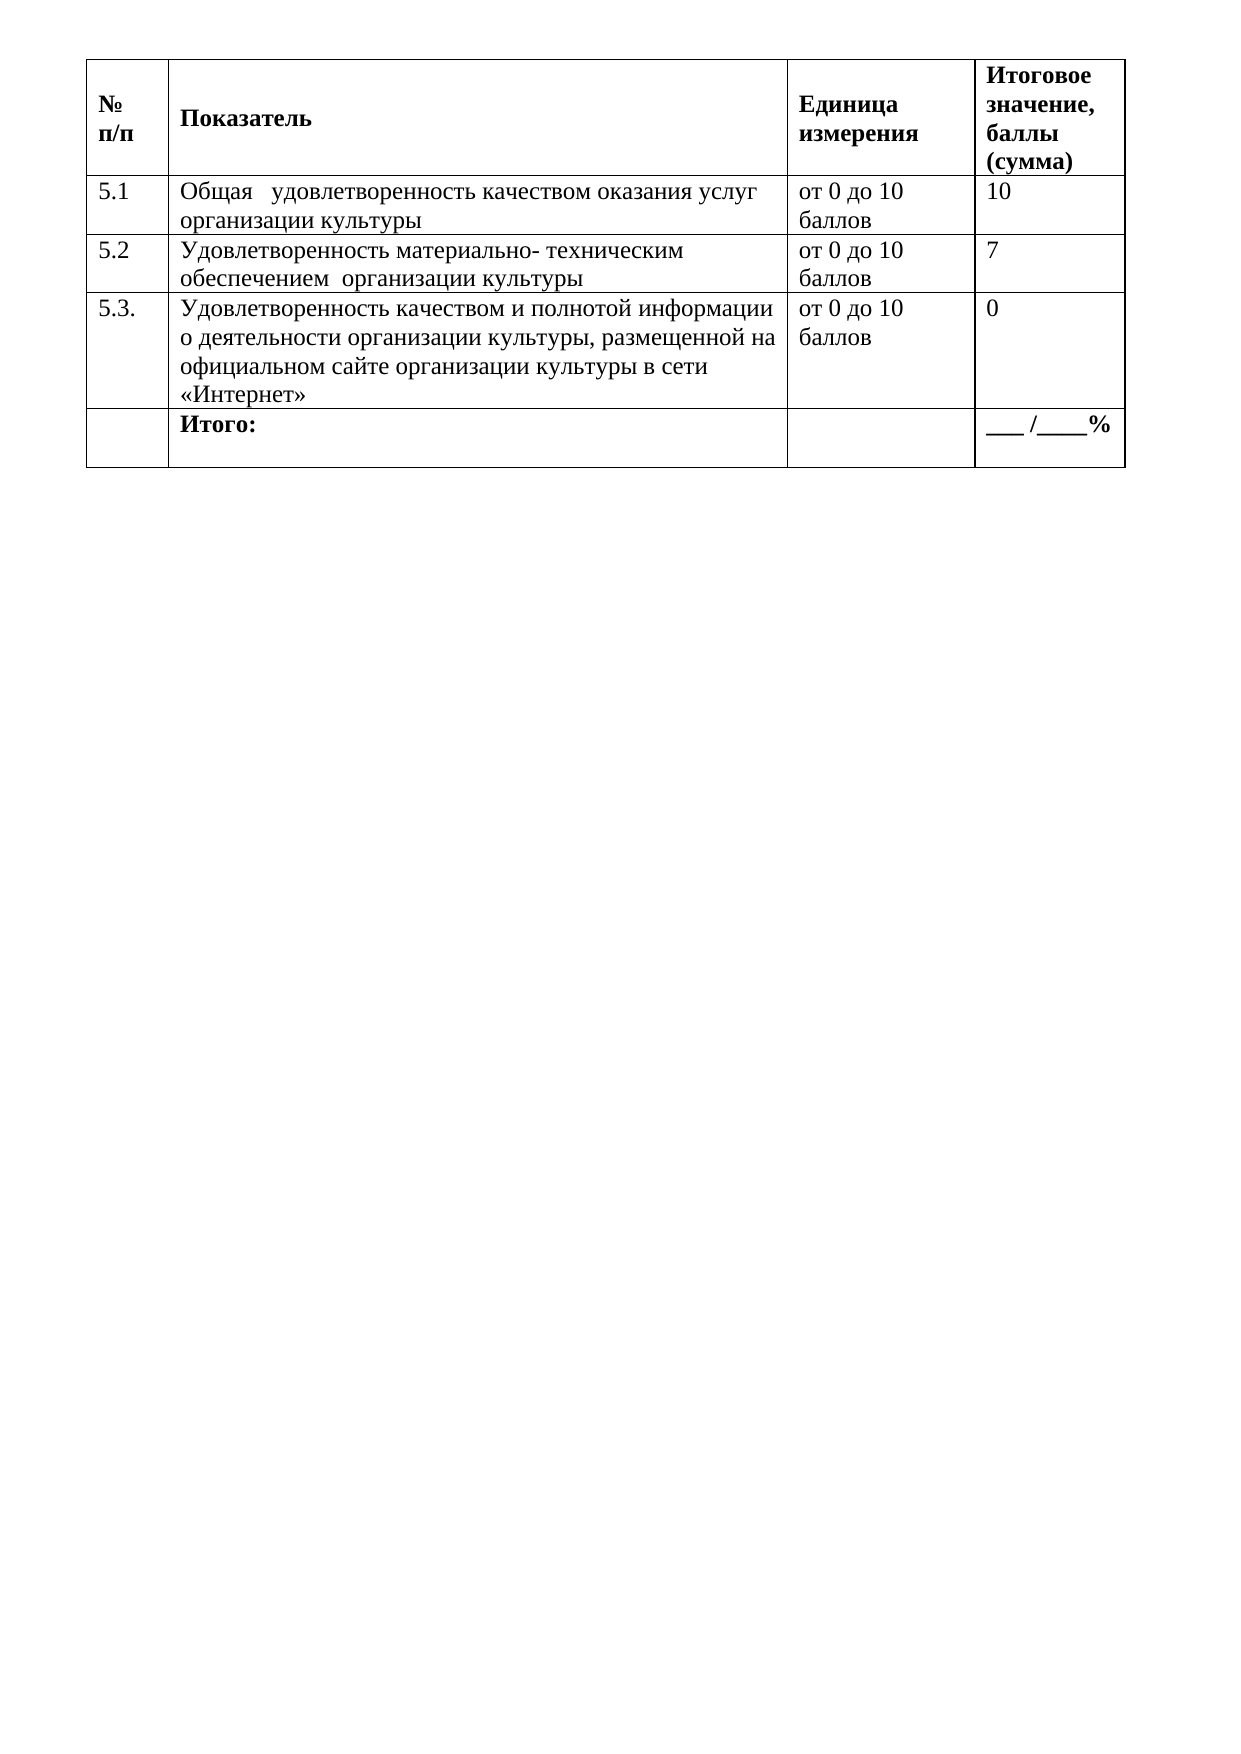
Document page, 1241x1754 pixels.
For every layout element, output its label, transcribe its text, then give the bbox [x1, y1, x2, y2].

table_cell 10 [976, 176, 1124, 234]
table_cell [87, 409, 168, 467]
table_cell [788, 409, 974, 467]
table_cell от 0 до 10 баллов [788, 235, 974, 292]
table_cell 5.2 [87, 235, 168, 292]
table_cell Удовлетворенность материально- техническим обеспечением организации культуры [169, 235, 787, 292]
table_cell от 0 до 10 баллов [788, 293, 974, 408]
table_cell Общая удовлетворенность качеством оказания услуг организации культуры [169, 176, 787, 234]
table_header Показатель [169, 60, 787, 175]
table_cell 5.1 [87, 176, 168, 234]
table_cell 7 [976, 235, 1124, 292]
table_header № п/п [87, 60, 168, 175]
table_header Единица измерения [788, 60, 974, 175]
table_cell 0 [976, 293, 1124, 408]
table_cell Удовлетворенность качеством и полнотой информации о деятельности организации культуры, размещенной на официальном сайте организации культуры в сети «Интернет» [169, 293, 787, 408]
table_cell ___ /____% [976, 409, 1124, 467]
table_cell 5.3. [87, 293, 168, 408]
table_cell Итого: [169, 409, 787, 467]
table_cell от 0 до 10 баллов [788, 176, 974, 234]
table_header Итоговое значение, баллы (сумма) [976, 60, 1124, 175]
